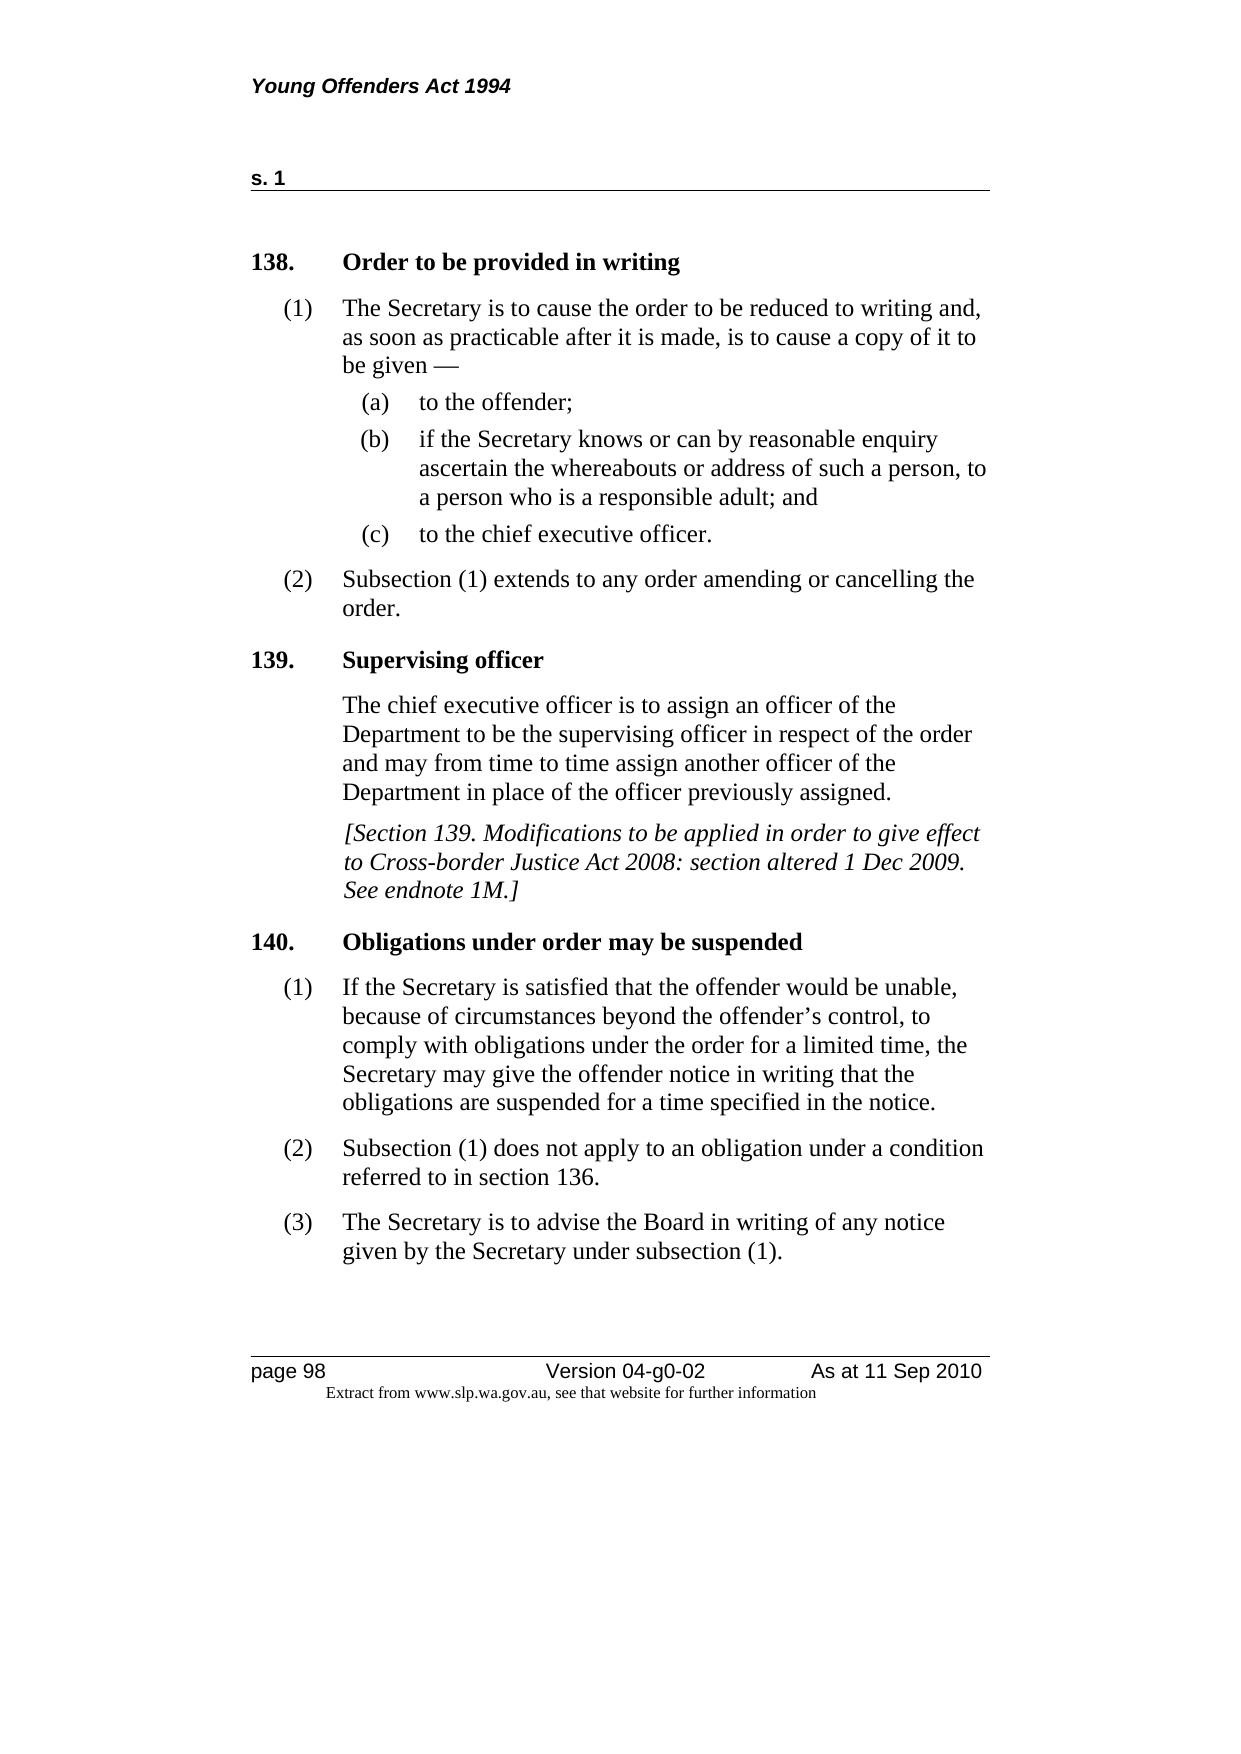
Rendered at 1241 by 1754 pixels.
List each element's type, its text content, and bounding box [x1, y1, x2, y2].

text (c) to the chief executive officer. [251, 519, 990, 548]
text (a) to the offender; [251, 387, 990, 416]
text (2) Subsection (1) does not apply to an obligation under a condition referred to in section 136. [251, 1133, 990, 1190]
text (1) The Secretary is to cause the order to be reduced to writing and, as soon as practicable after it is made, is to cause a copy of it to be given — [251, 293, 990, 379]
text [Section 139. Modifications to be applied in order to give effect to Cross-border Justice Act 2008: section altered 1 Dec 2009. See endnote 1M.] [251, 818, 990, 904]
text (3) The Secretary is to advise the Board in writing of any notice given by the Secretary under subsection (1). [251, 1207, 990, 1264]
subtitle 140. Obligations under order may be suspended [251, 927, 990, 956]
text (b) if the Secretary knows or can by reasonable enquiry ascertain the whereabouts or address of such a person, to a person who is a responsible adult; and [251, 424, 990, 511]
subtitle 138. Order to be provided in writing [251, 247, 990, 276]
text The chief executive officer is to assign an officer of the Department to be the supervising officer in respect of the order and may from time to time assign another officer of the Department in place of the officer previously assigned. [251, 690, 990, 805]
subtitle 139. Supervising officer [251, 645, 990, 674]
text (1) If the Secretary is satisfied that the offender would be unable, because of circumstances beyond the offender’s control, to comply with obligations under the order for a limited time, the Secretary may give the offender notice in writing that the obligations are suspended for a time specified in the notice. [251, 972, 990, 1116]
text (2) Subsection (1) extends to any order amending or cancelling the order. [251, 564, 990, 622]
